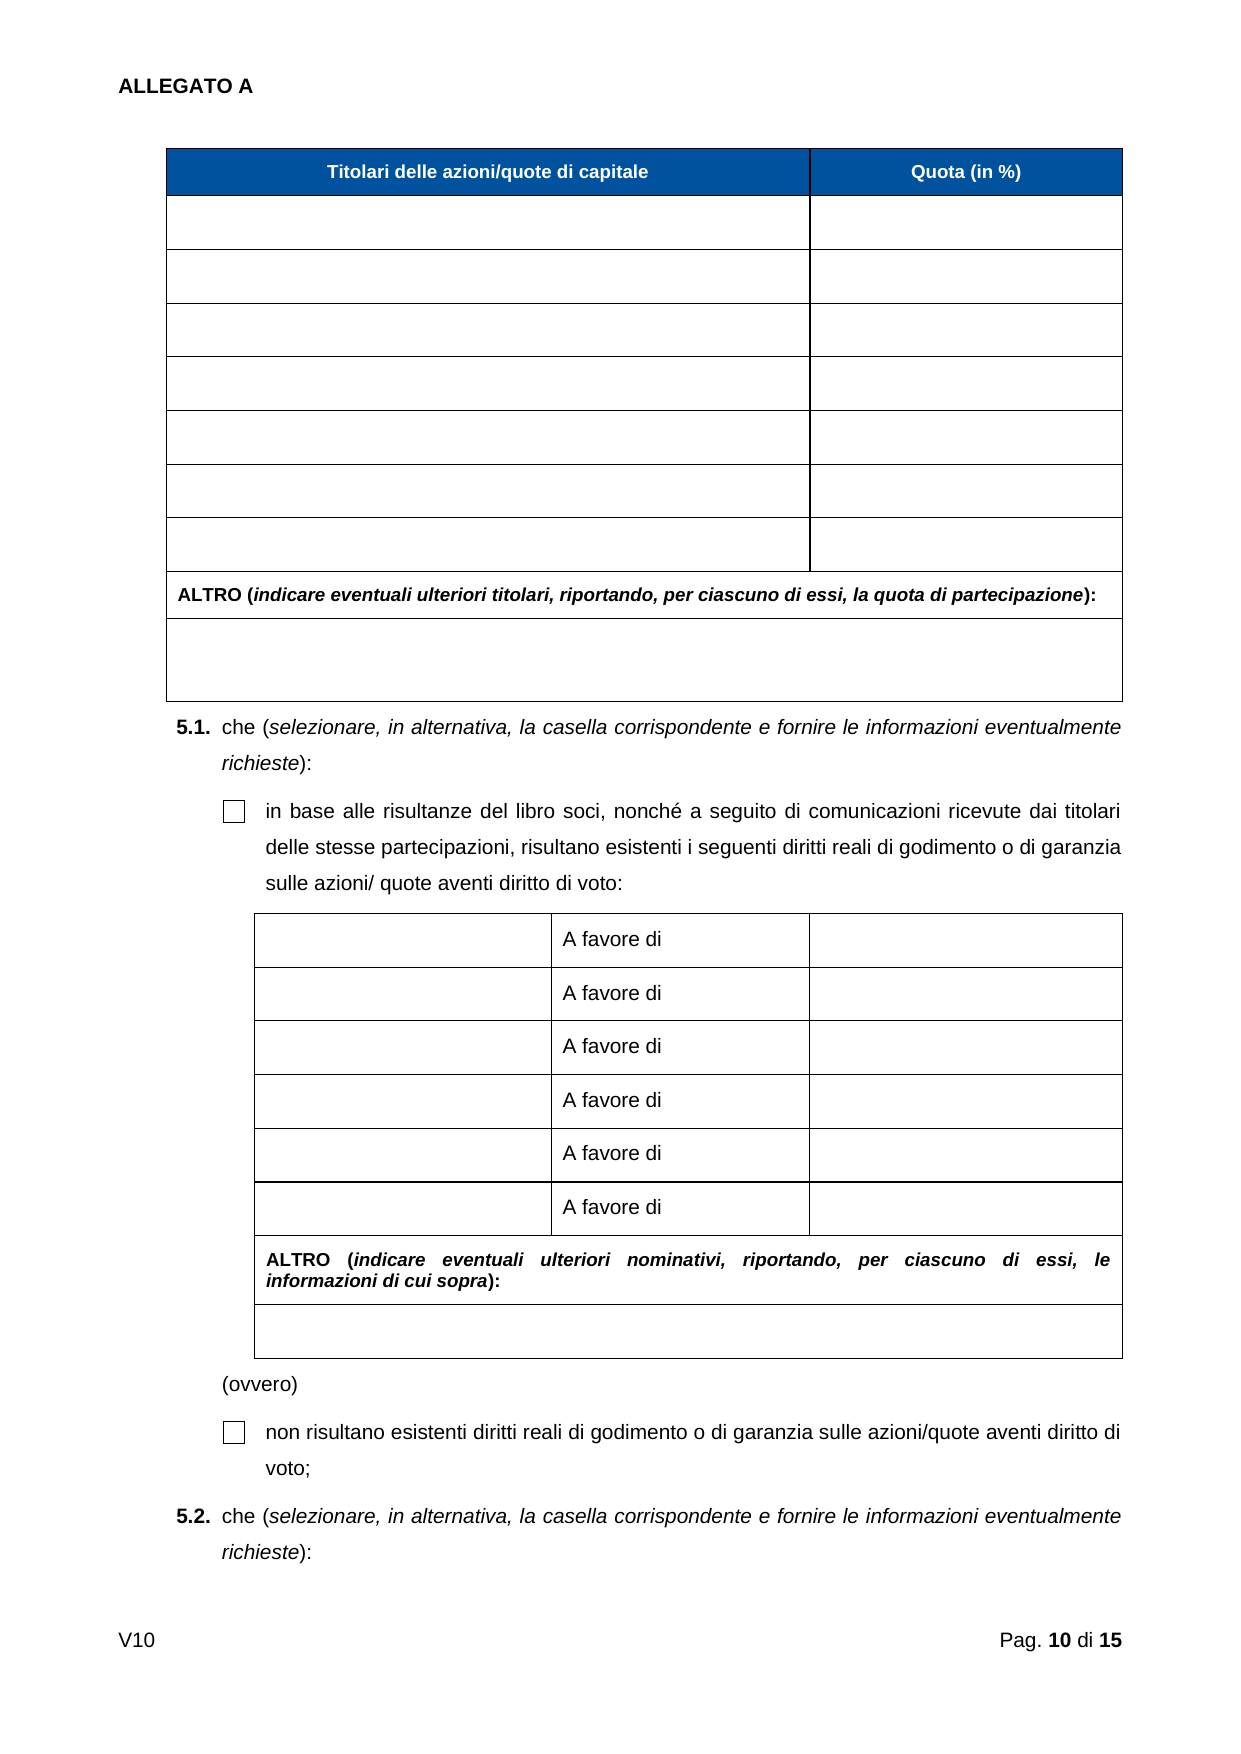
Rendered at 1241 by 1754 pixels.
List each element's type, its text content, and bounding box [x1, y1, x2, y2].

table_cell [167, 465, 809, 517]
table_header [255, 914, 551, 967]
text (ovvero) [148, 1371, 1122, 1395]
table_cell [811, 357, 1122, 410]
table_cell [810, 1075, 1122, 1128]
table_cell ALTRO (indicare eventuali ulteriori titolari, riportando, per ciascuno di essi, la quota di partecipazione): [167, 572, 1122, 618]
table_cell [810, 968, 1122, 1020]
table_cell [810, 1183, 1122, 1235]
table_cell [811, 196, 1122, 249]
table_cell [167, 619, 1122, 701]
table_cell [811, 411, 1122, 463]
table_cell [255, 968, 551, 1020]
table_cell [167, 304, 809, 356]
table_header Quota (in %) [811, 149, 1122, 195]
table_cell A favore di [552, 1129, 809, 1181]
table_cell A favore di [552, 1183, 809, 1235]
table_cell [810, 1129, 1122, 1181]
table_cell [167, 196, 809, 249]
table_cell [255, 1075, 551, 1128]
table_cell [255, 1183, 551, 1235]
table_header A favore di [552, 914, 809, 967]
table_cell [255, 1305, 1122, 1358]
table_cell [167, 518, 809, 571]
table_cell [811, 518, 1122, 571]
table_cell A favore di [552, 1075, 809, 1128]
table_cell [167, 250, 809, 302]
table_cell [167, 411, 809, 463]
table_header Titolari delle azioni/quote di capitale [167, 149, 809, 195]
table_header [810, 914, 1122, 967]
table_cell ALTRO (indicare eventuali ulteriori nominativi, riportando, per ciascuno di essi, le informazioni di cui sopra): [255, 1236, 1122, 1304]
table_cell A favore di [552, 1021, 809, 1074]
list non risultano esistenti diritti reali di godimento o di garanzia sulle azioni/quote aventi diritto di voto; [222, 1420, 1122, 1480]
table_cell [167, 357, 809, 410]
table_cell [255, 1021, 551, 1074]
list in base alle risultanze del libro soci, nonché a seguito di comunicazioni ricevute dai titolari delle stesse partecipazioni, risultano esistenti i seguenti diritti reali di godimento o di garanzia sulle azioni/ quote aventi diritto di voto: [222, 799, 1122, 895]
table_cell [811, 250, 1122, 302]
table_cell [811, 465, 1122, 517]
table_cell [811, 304, 1122, 356]
list che (selezionare, in alternativa, la casella corrispondente e fornire le informazioni eventualmente richieste): [176, 715, 1122, 774]
table_cell [810, 1021, 1122, 1074]
list che (selezionare, in alternativa, la casella corrispondente e fornire le informazioni eventualmente richieste): [176, 1504, 1122, 1564]
table_cell [255, 1129, 551, 1181]
table_cell A favore di [552, 968, 809, 1020]
